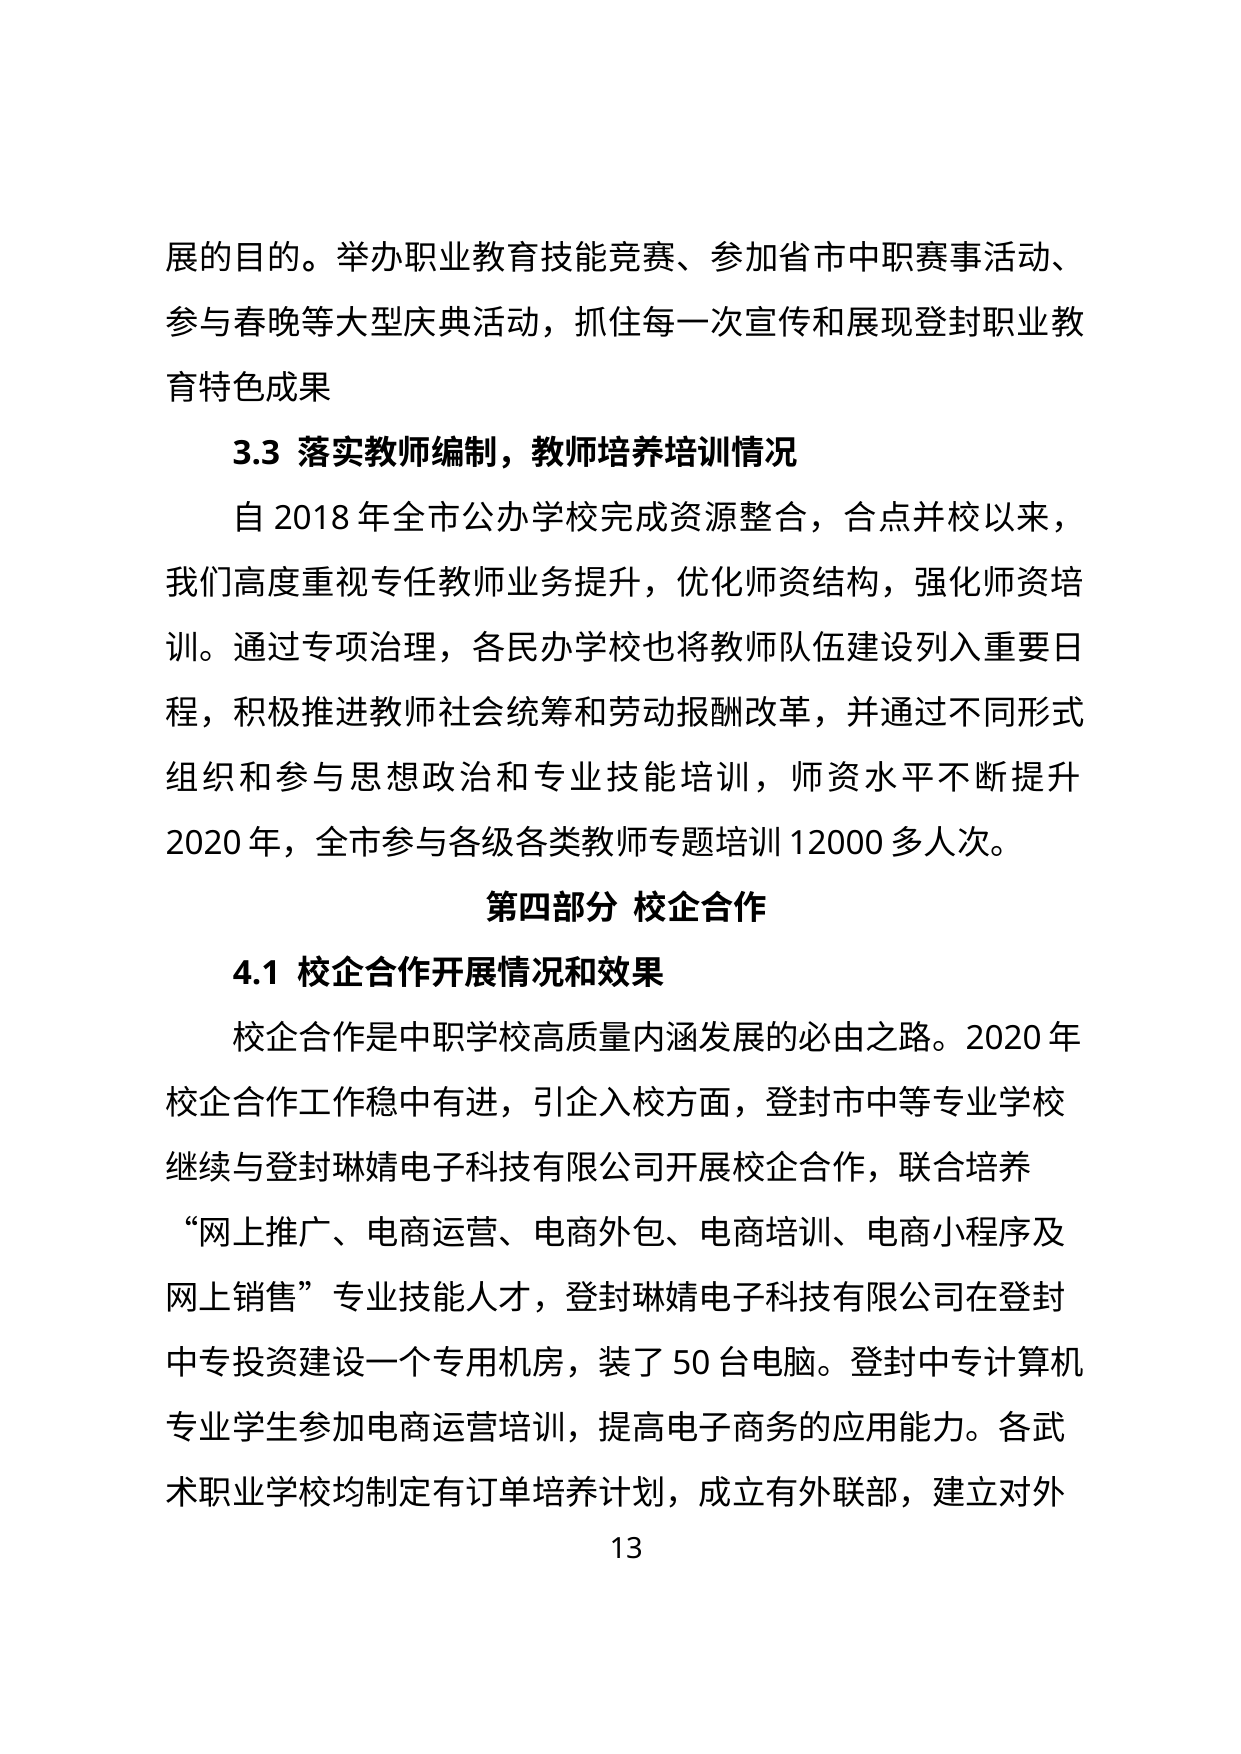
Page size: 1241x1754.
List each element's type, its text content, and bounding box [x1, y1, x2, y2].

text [165, 223, 1087, 418]
text 第四部分 校企合作 [165, 873, 1087, 938]
text 自2018年全市公办学校完成资源整合，合点并校以来，我们高度重视专任教师业务提升，优化师资结构，强化师资培训。通过专项治理，各民办学校也将教师队伍建设列入重要日程，积极推进教师社会统筹和劳动报酬改革，并通过不同形式组织和参与思想政治和专业技能培训，师资水平不断提升。2020年，全市参与各级各类教师专题培训12000多人次。 [165, 483, 1087, 873]
text 4.1 校企合作开展情况和效果 [165, 938, 1087, 1003]
text 3.3 落实教师编制，教师培养培训情况 [165, 418, 1087, 483]
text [165, 1003, 1087, 1523]
